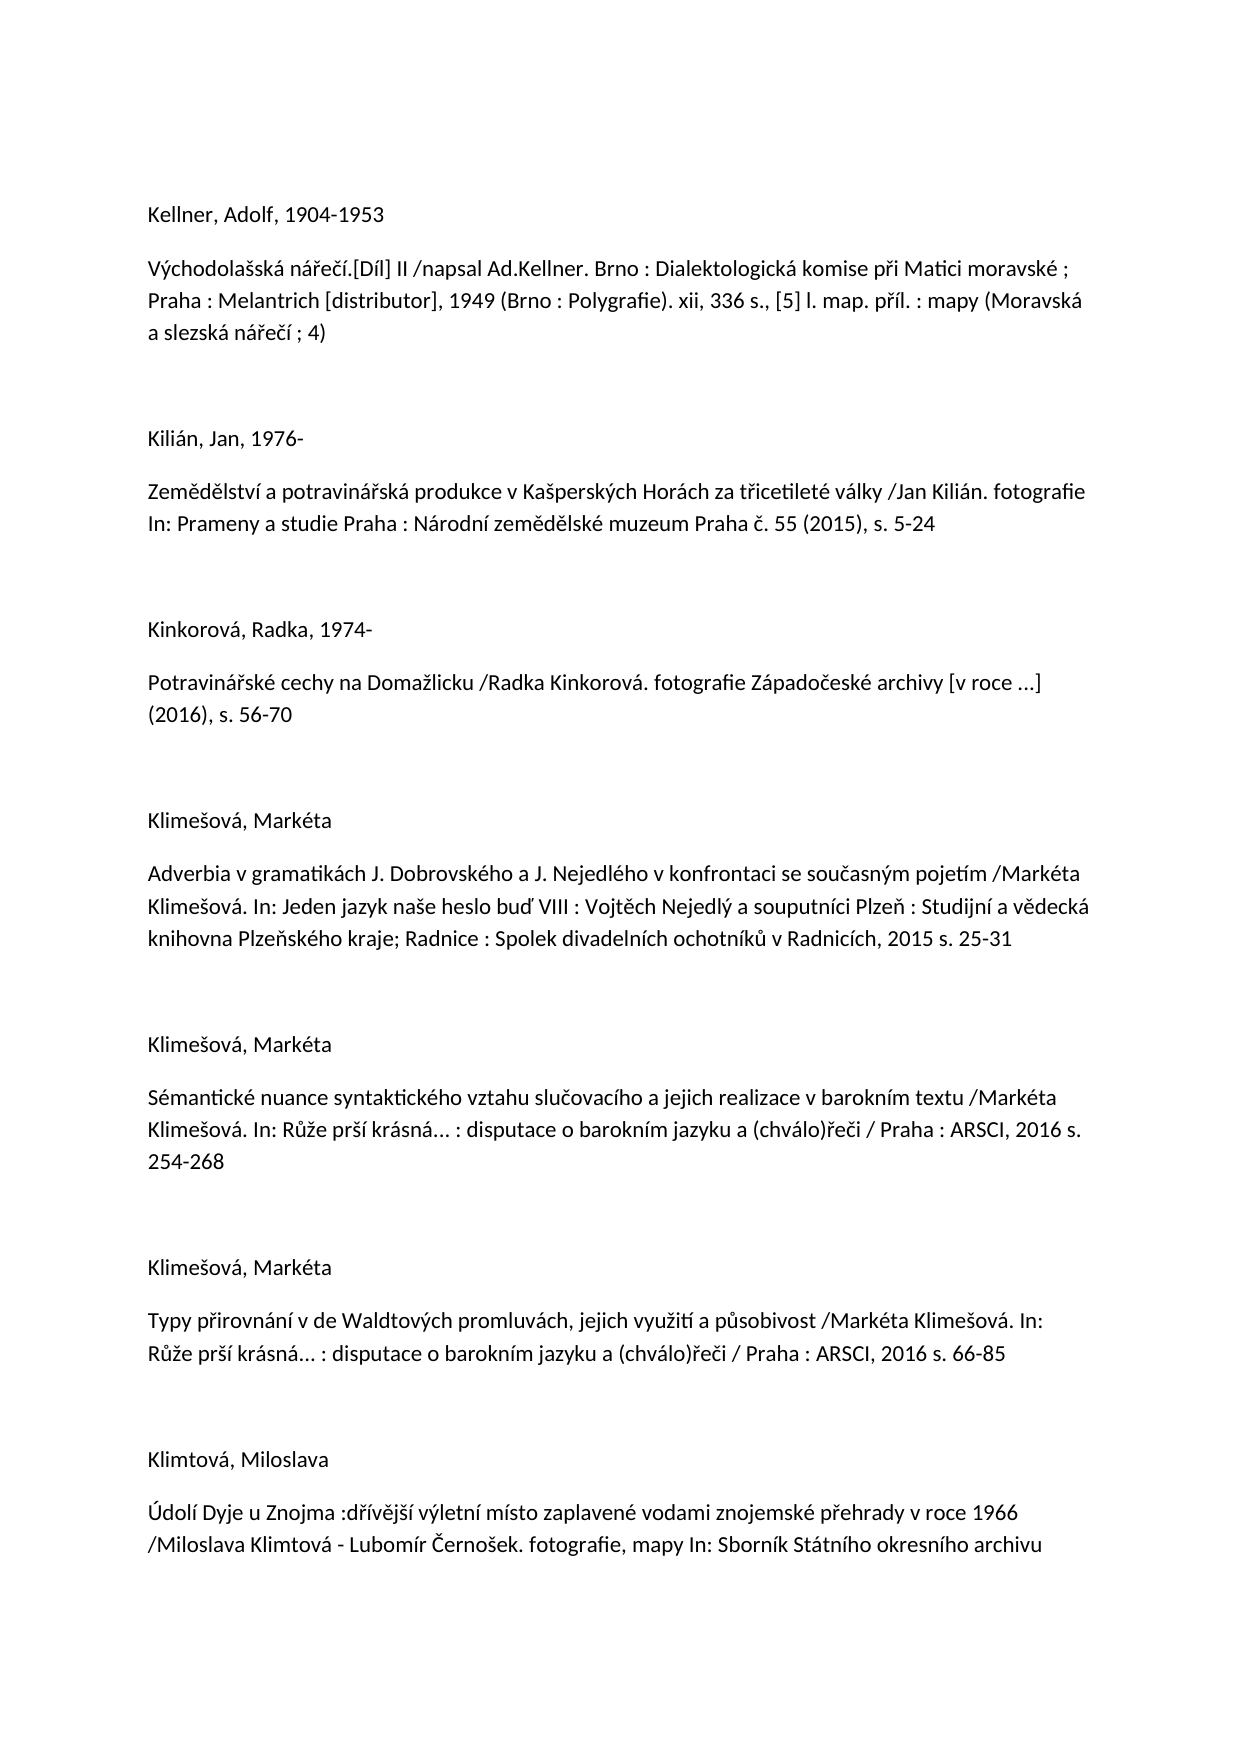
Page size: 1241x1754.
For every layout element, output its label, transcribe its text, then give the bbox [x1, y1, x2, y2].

text Kilián, Jan, 1976- [148, 424, 1093, 452]
text Klimešová, Markéta [148, 807, 1093, 834]
text Zemědělství a potravinářská produkce v Kašperských Horách za třicetileté války /Jan Kilián. fotografie In: Prameny a studie Praha : Národní zemědělské muzeum Praha č. 55 (2015), s. 5-24 [148, 477, 1093, 537]
text Kinkorová, Radka, 1974- [148, 615, 1093, 643]
text Klimešová, Markéta [148, 1253, 1093, 1281]
text Kellner, Adolf, 1904-1953 [148, 201, 1093, 229]
text Klimešová, Markéta [148, 1030, 1093, 1058]
text Potravinářské cechy na Domažlicku /Radka Kinkorová. fotografie Západočeské archivy [v roce ...] (2016), s. 56-70 [148, 668, 1093, 728]
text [148, 1498, 1093, 1558]
text Typy přirovnání v de Waldtových promluvách, jejich využití a působivost /Markéta Klimešová. In: Růže prší krásná... : disputace o barokním jazyku a (chválo)řeči / Praha : ARSCI, 2016 s. 66-85 [148, 1306, 1093, 1367]
text Adverbia v gramatikách J. Dobrovského a J. Nejedlého v konfrontaci se současným pojetím /Markéta Klimešová. In: Jeden jazyk naše heslo buď VIII : Vojtěch Nejedlý a souputníci Plzeň : Studijní a vědecká knihovna Plzeňského kraje; Radnice : Spolek divadelních ochotníků v Radnicích, 2015 s. 25-31 [148, 859, 1093, 952]
text Sémantické nuance syntaktického vztahu slučovacího a jejich realizace v barokním textu /Markéta Klimešová. In: Růže prší krásná... : disputace o barokním jazyku a (chválo)řeči / Praha : ARSCI, 2016 s. 254-268 [148, 1083, 1093, 1175]
text Klimtová, Miloslava [148, 1445, 1093, 1473]
text Východolašská nářečí.[Díl] II /napsal Ad.Kellner. Brno : Dialektologická komise při Matici moravské ; Praha : Melantrich [distributor], 1949 (Brno : Polygrafie). xii, 336 s., [5] l. map. příl. : mapy (Moravská a slezská nářečí ; 4) [148, 254, 1093, 346]
